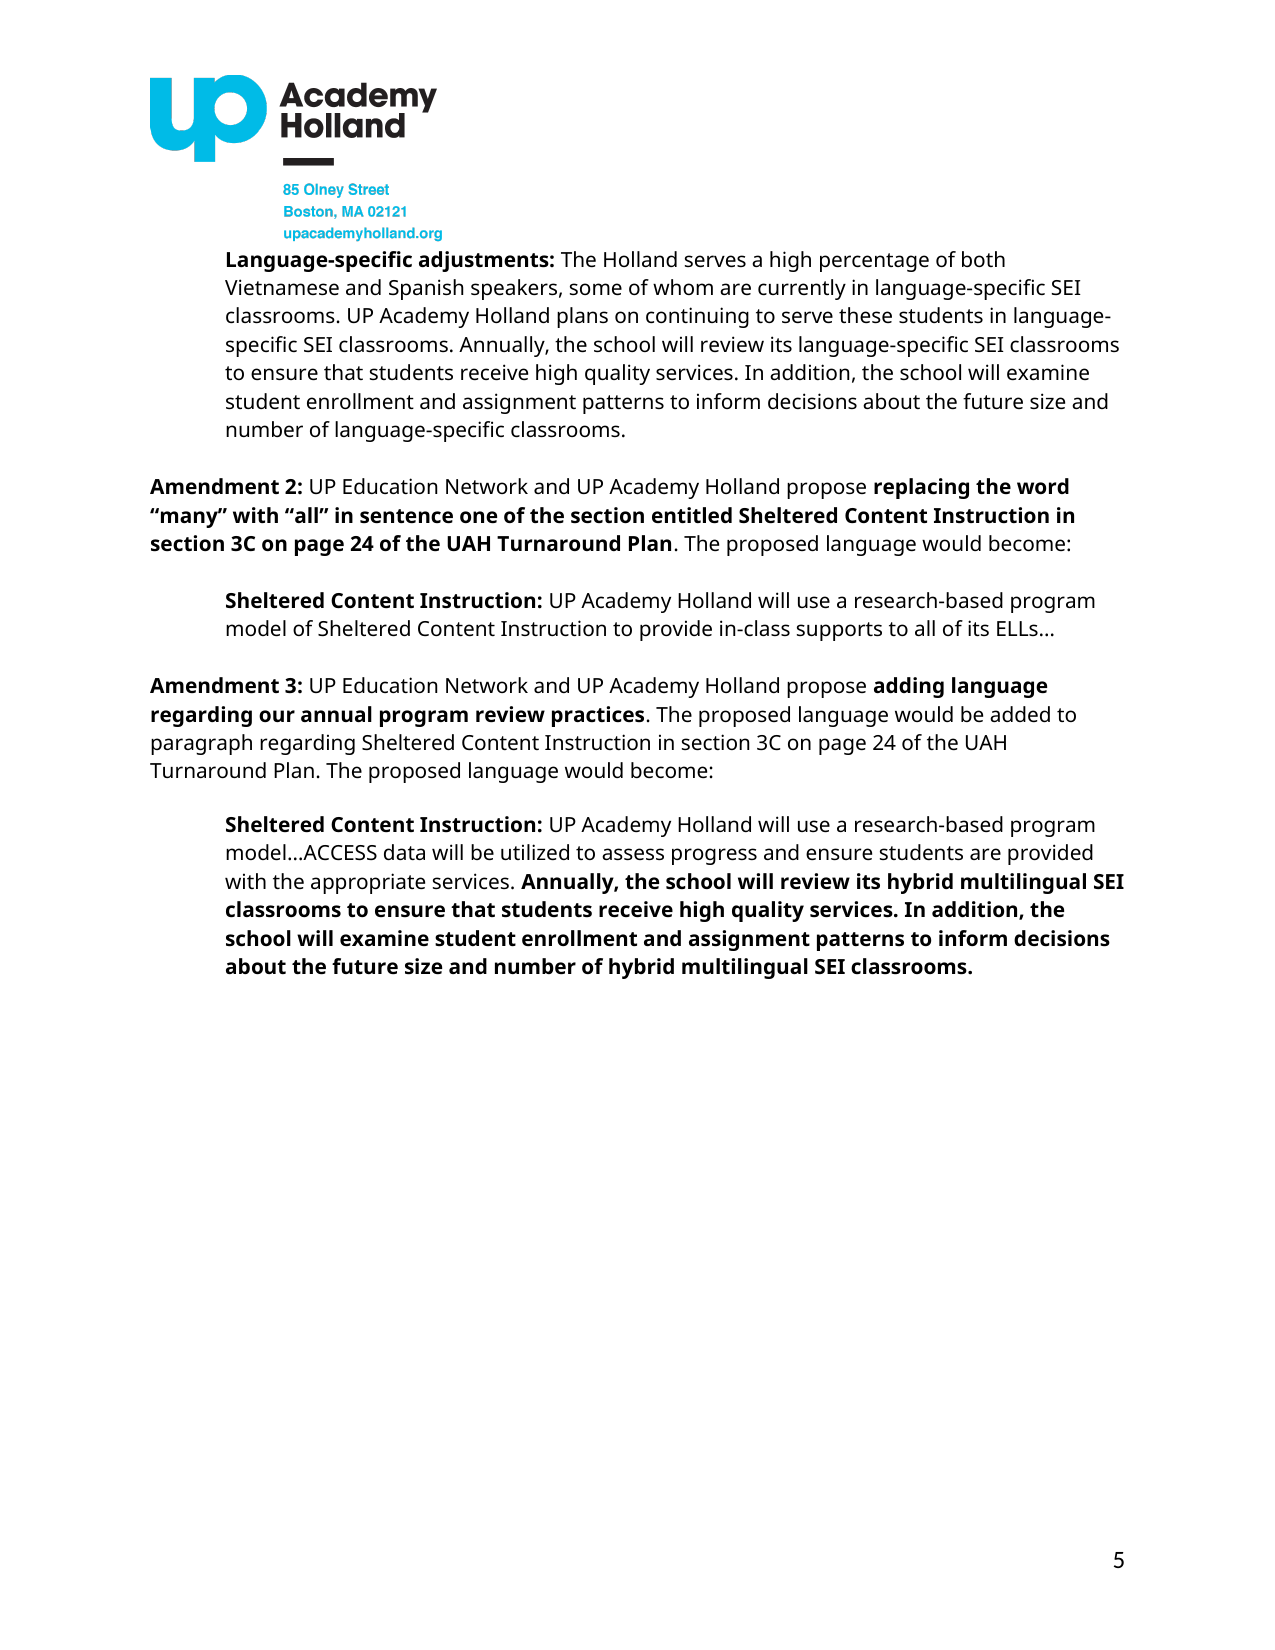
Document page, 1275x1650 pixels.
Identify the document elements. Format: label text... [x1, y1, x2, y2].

text Sheltered Content Instruction: UP Academy Holland will use a research-based program model of Sheltered Content Instruction to provide in-class supports to all of its ELLs… [225, 586, 1125, 643]
picture [150, 75, 223, 130]
picture [150, 75, 443, 245]
text Amendment 2: UP Education Network and UP Academy Holland propose replacing the word “many” with “all” in sentence one of the section entitled Sheltered Content Instruction in section 3C on page 24 of the UAH Turnaround Plan. The proposed language would become: [150, 472, 1125, 558]
text Sheltered Content Instruction: UP Academy Holland will use a research-based program model…ACCESS data will be utilized to assess progress and ensure students are provided with the appropriate services. Annually, the school will review its hybrid multilingual SEI classrooms to ensure that students receive high quality services. In addition, the school will examine student enrollment and assignment patterns to inform decisions about the future size and number of hybrid multilingual SEI classrooms. [225, 810, 1125, 981]
picture [215, 93, 246, 124]
text Language-specific adjustments: The Holland serves a high percentage of both Vietnamese and Spanish speakers, some of whom are currently in language-specific SEI classrooms. UP Academy Holland plans on continuing to serve these students in language-specific SEI classrooms. Annually, the school will review its language-specific SEI classrooms to ensure that students receive high quality services. In addition, the school will examine student enrollment and assignment patterns to inform decisions about the future size and number of language-specific classrooms. [225, 245, 1125, 444]
text Amendment 3: UP Education Network and UP Academy Holland propose adding language regarding our annual program review practices. The proposed language would be added to paragraph regarding Sheltered Content Instruction in section 3C on page 24 of the UAH Turnaround Plan. The proposed language would become: [150, 671, 1125, 785]
